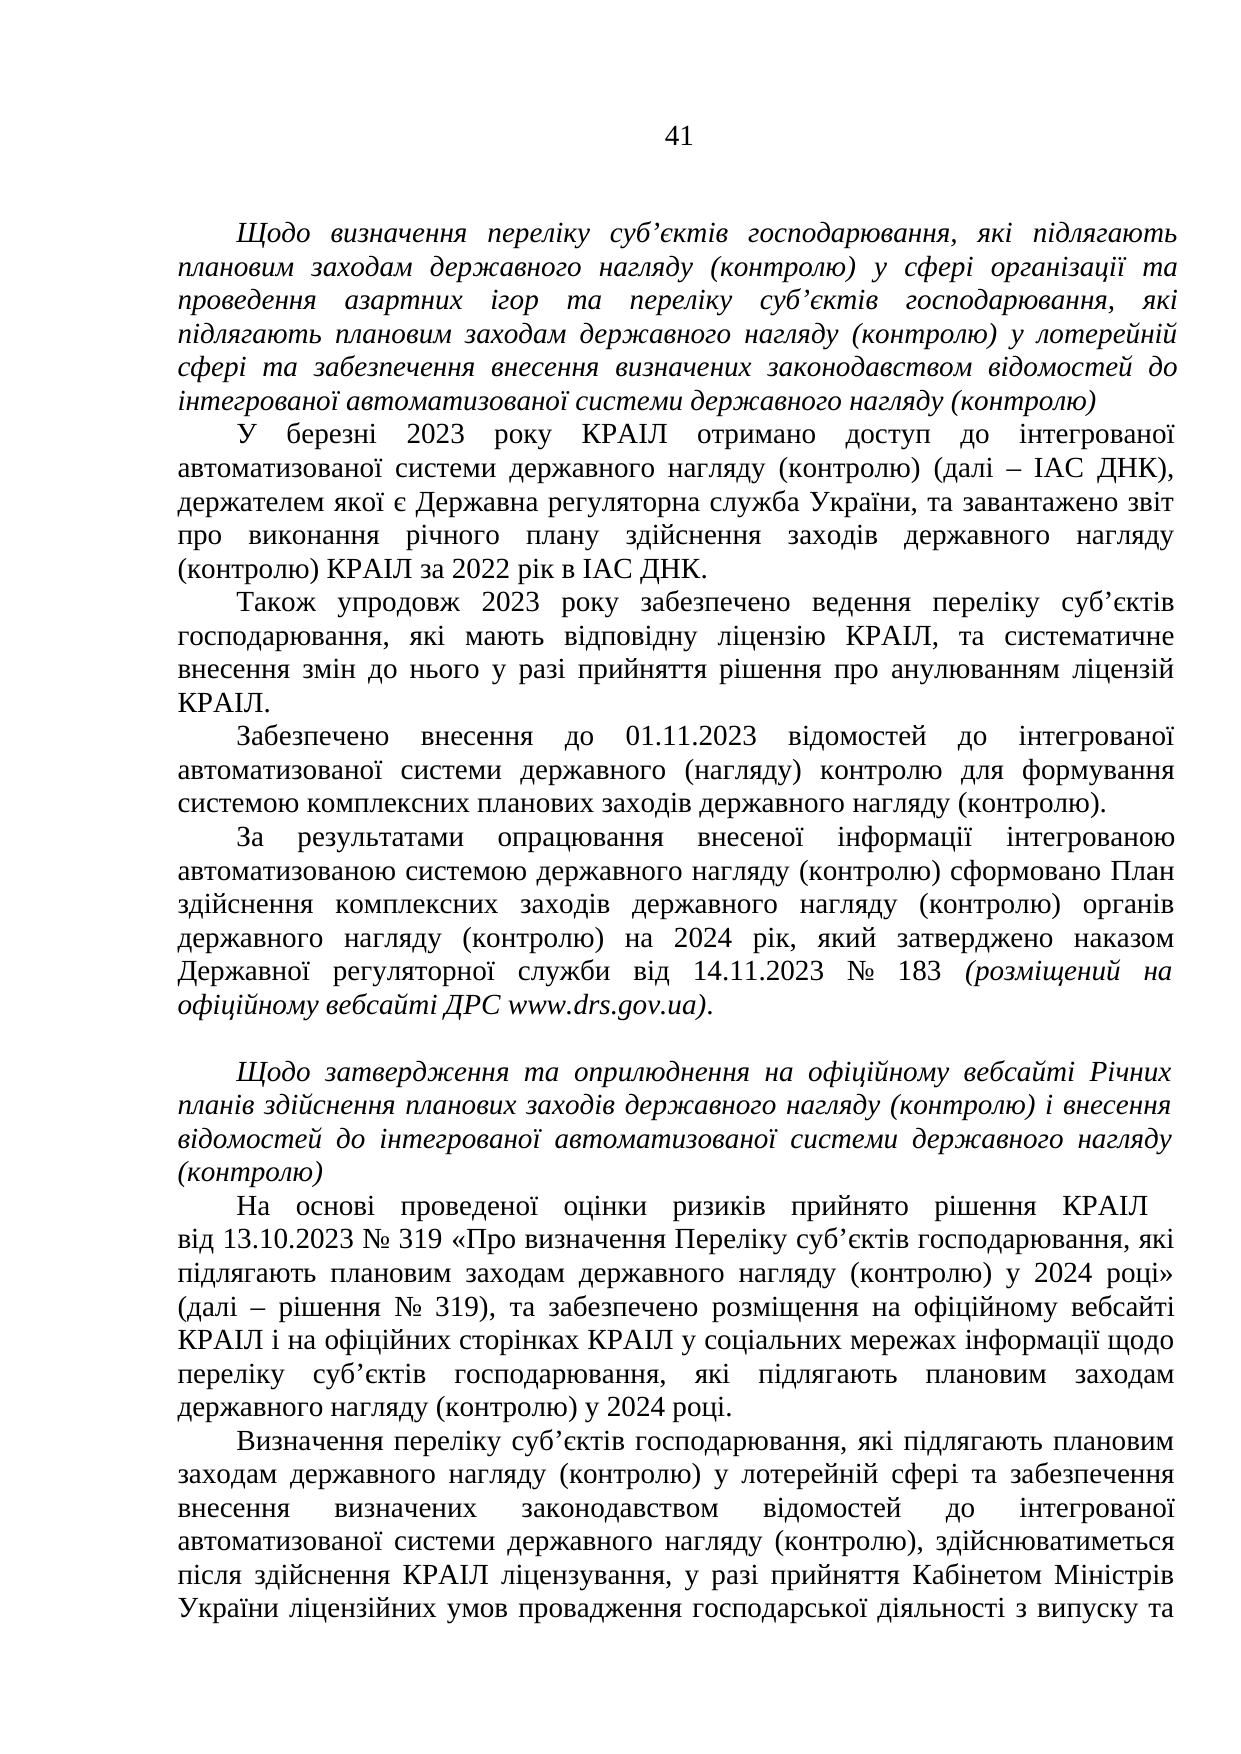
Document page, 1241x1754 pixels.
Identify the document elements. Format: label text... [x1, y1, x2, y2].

text У березні 2023 року КРАІЛ отримано доступ до інтегрованої автоматизованої системи державного нагляду (контролю) (далі – ІАС ДНК), держателем якої є Державна регуляторна служба України, та завантажено звіт про виконання річного плану здійснення заходів державного нагляду (контролю) КРАІЛ за 2022 рік в ІАС ДНК. [177, 417, 1175, 584]
text Забезпечено внесення до 01.11.2023 відомостей до інтегрованої автоматизованої системи державного (нагляду) контролю для формування системою комплексних планових заходів державного нагляду (контролю). [177, 718, 1175, 819]
text За результатами опрацювання внесеної інформації інтегрованою автоматизованою системою державного нагляду (контролю) сформовано План здійснення комплексних заходів державного нагляду (контролю) органів державного нагляду (контролю) на 2024 рік, який затверджено наказом Державної регуляторної служби від 14.11.2023 № 183 (розміщений на офіційному вебсайті ДРС www.drs.gov.ua). [177, 819, 1175, 1020]
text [177, 1423, 1175, 1624]
text На основі проведеної оцінки ризиків прийнято рішення КРАІЛ від 13.10.2023 № 319 «Про визначення Переліку суб’єктів господарювання, які підлягають плановим заходам державного нагляду (контролю) у 2024 році» (далі – рішення № 319), та забезпечено розміщення на офіційному вебсайті КРАІЛ і на офіційних сторінках КРАІЛ у соціальних мережах інформації щодо переліку суб’єктів господарювання, які підлягають плановим заходам державного нагляду (контролю) у 2024 році. [177, 1188, 1175, 1423]
text Щодо затвердження та оприлюднення на офіційному вебсайті Річних планів здійснення планових заходів державного нагляду (контролю) і внесення відомостей до інтегрованої автоматизованої системи державного нагляду (контролю) [177, 1054, 1175, 1188]
text Щодо визначення переліку суб’єктів господарювання, які підлягають плановим заходам державного нагляду (контролю) у сфері організації та проведення азартних ігор та переліку суб’єктів господарювання, які підлягають плановим заходам державного нагляду (контролю) у лотерейній сфері та забезпечення внесення визначених законодавством відомостей до інтегрованої автоматизованої системи державного нагляду (контролю) [177, 215, 1181, 417]
text Також упродовж 2023 року забезпечено ведення переліку суб’єктів господарювання, які мають відповідну ліцензію КРАІЛ, та систематичне внесення змін до нього у разі прийняття рішення про анулюванням ліцензій КРАІЛ. [177, 584, 1175, 718]
